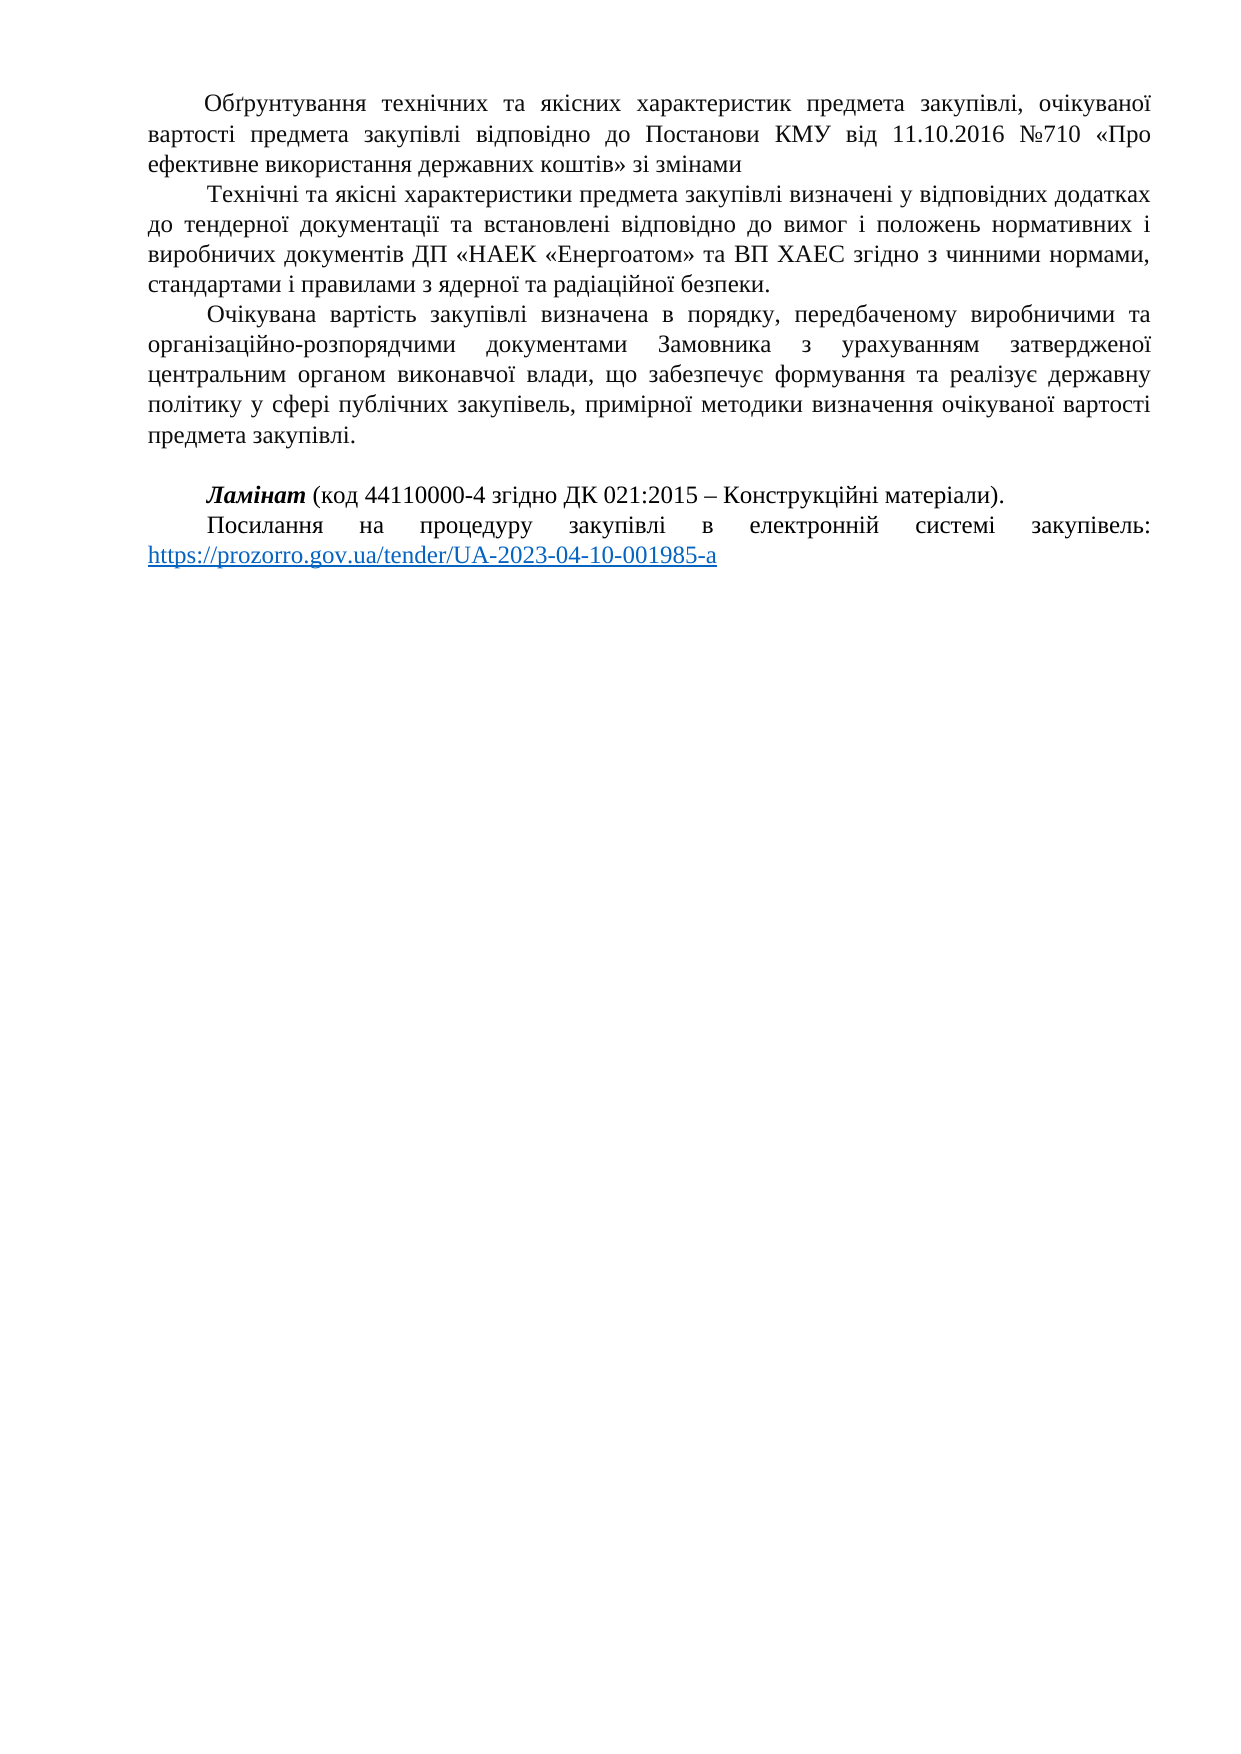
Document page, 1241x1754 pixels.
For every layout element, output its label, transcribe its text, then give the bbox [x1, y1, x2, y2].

list Ламінат (код 44110000-4 згідно ДК 021:2015 – Конструкційні матеріали). [148, 480, 1152, 509]
text Обґрунтування технічних та якісних характеристик предмета закупівлі, очікуваної вартості предмета закупівлі відповідно до Постанови КМУ від 11.10.2016 №710 «Про ефективне використання державних коштів» зі змінами [148, 88, 1152, 177]
text Очікувана вартість закупівлі визначена в порядку, передбаченому виробничими та організаційно-розпорядчими документами Замовника з урахуванням затвердженої центральним органом виконавчої влади, що забезпечує формування та реалізує державну політику у сфері публічних закупівель, примірної методики визначення очікуваної вартості предмета закупівлі. [148, 299, 1152, 448]
text Технічні та якісні характеристики предмета закупівлі визначені у відповідних додатках до тендерної документації та встановлені відповідно до вимог і положень нормативних і виробничих документів ДП «НАЕК «Енергоатом» та ВП ХАЕС згідно з чинними нормами, стандартами і правилами з ядерної та радіаційної безпеки. [148, 179, 1152, 298]
list Посилання на процедуру закупівлі в електронній системі закупівель: https://prozorro.gov.ua/tender/UA-2023-04-10-001985-a [148, 510, 1152, 569]
